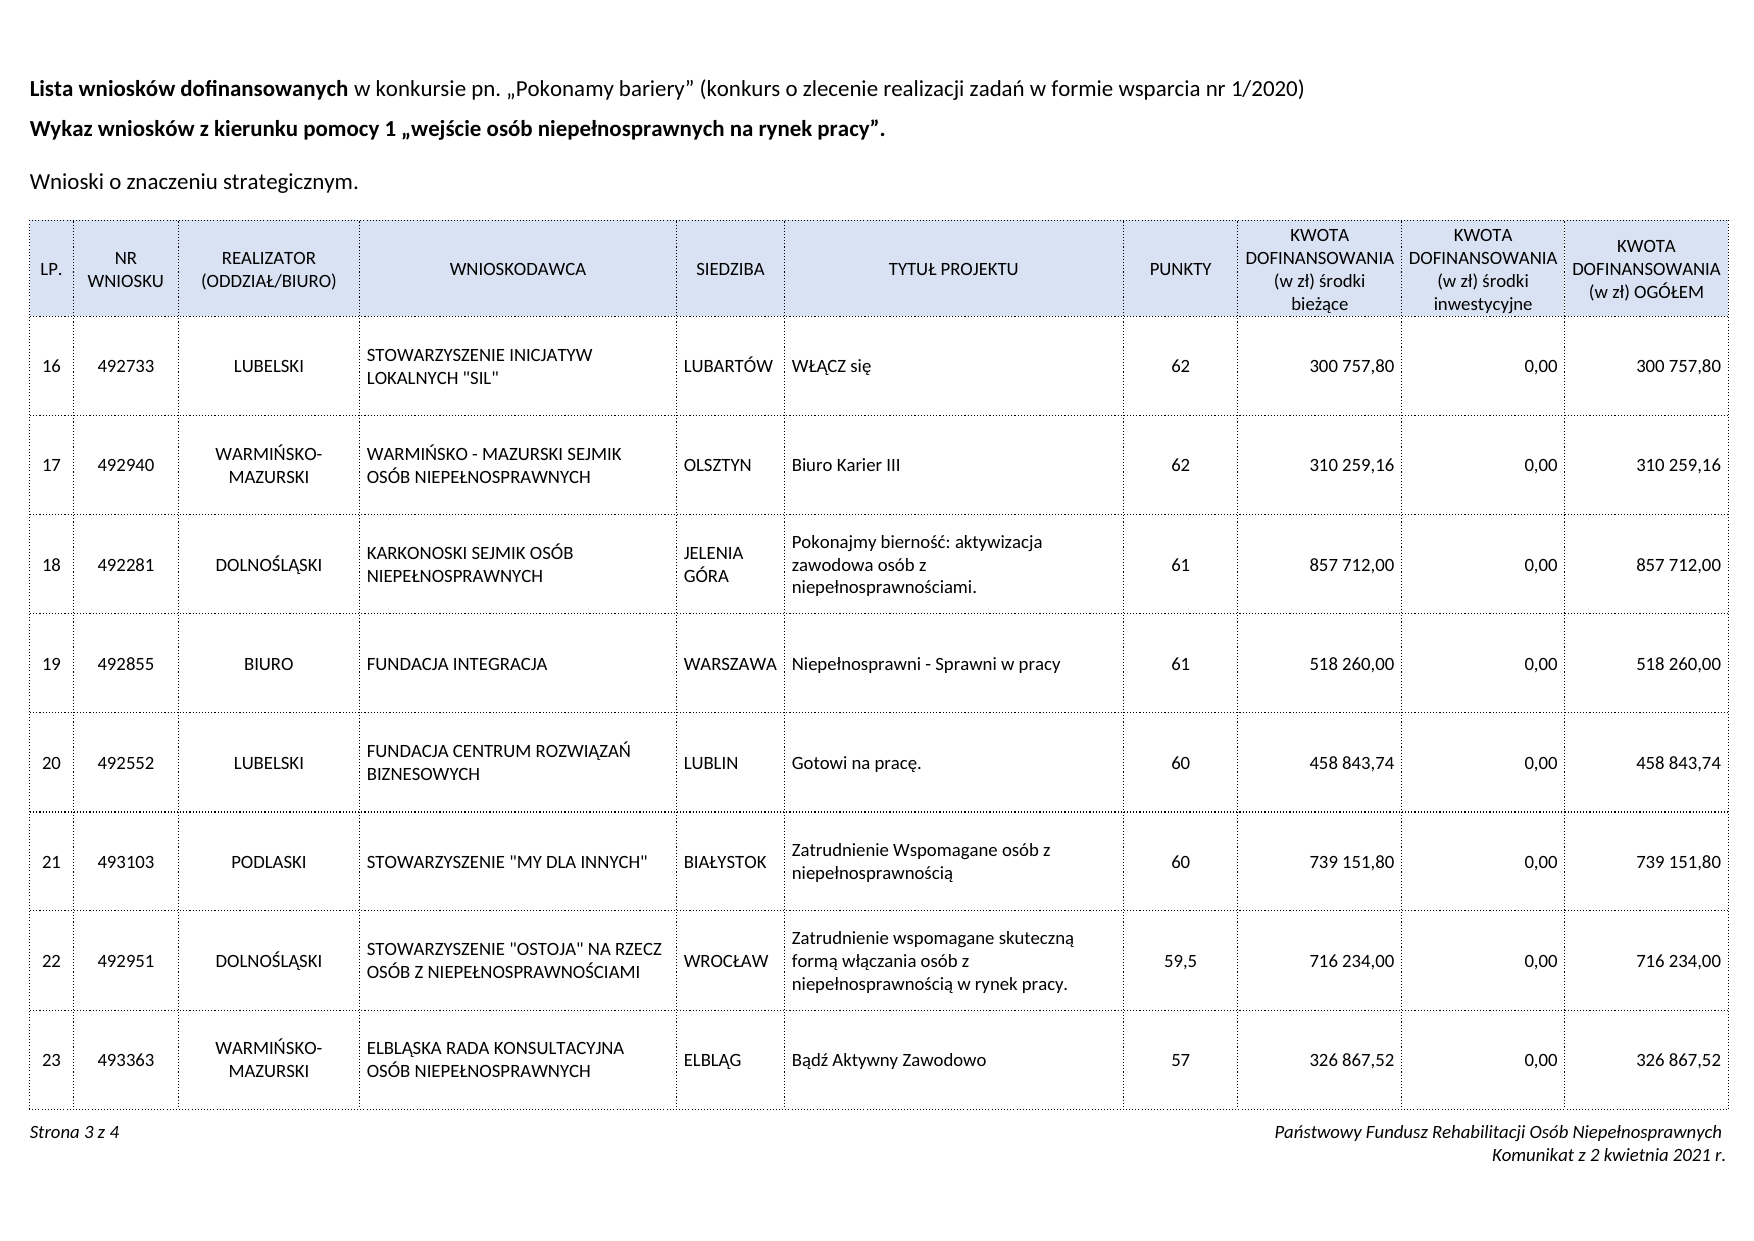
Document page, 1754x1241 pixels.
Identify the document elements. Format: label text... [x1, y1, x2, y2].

table_cell ELBLĄSKA RADA KONSULTACYJNA OSÓB NIEPEŁNOSPRAWNYCH [359, 1010, 676, 1108]
table_cell 458 843,74 [1565, 712, 1728, 811]
table_cell 0,00 [1401, 415, 1564, 514]
table_cell 300 757,80 [1238, 316, 1401, 415]
table_cell KARKONOSKI SEJMIK OSÓB NIEPEŁNOSPRAWNYCH [359, 514, 676, 613]
table_cell FUNDACJA CENTRUM ROZWIĄZAŃ BIZNESOWYCH [359, 712, 676, 811]
table_cell 16 [30, 316, 73, 415]
table_header PUNKTY [1123, 220, 1238, 316]
table_cell 0,00 [1401, 712, 1564, 811]
table_header SIEDZIBA [676, 220, 784, 316]
table_cell Gotowi na pracę. [784, 712, 1123, 811]
table_header KWOTA DOFINANSOWANIA (w zł) OGÓŁEM [1565, 220, 1728, 316]
table_cell 22 [30, 910, 73, 1009]
table_cell BIAŁYSTOK [676, 811, 784, 910]
table_header REALIZATOR (ODDZIAŁ/BIURO) [178, 220, 359, 316]
table_cell 492281 [73, 514, 178, 613]
table_cell DOLNOŚLĄSKI [178, 514, 359, 613]
table_cell WARMIŃSKO-MAZURSKI [178, 415, 359, 514]
table_cell LUBLIN [676, 712, 784, 811]
table_cell 493363 [73, 1010, 178, 1108]
table_cell 57 [1123, 1010, 1238, 1108]
table_cell WROCŁAW [676, 910, 784, 1009]
table_cell 492552 [73, 712, 178, 811]
table_header KWOTA DOFINANSOWANIA (w zł) środki inwestycyjne [1401, 220, 1564, 316]
table_cell 0,00 [1401, 1010, 1564, 1108]
table_cell PODLASKI [178, 811, 359, 910]
table_cell 716 234,00 [1565, 910, 1728, 1009]
table_cell 739 151,80 [1238, 811, 1401, 910]
table_cell 492951 [73, 910, 178, 1009]
table_cell 0,00 [1401, 316, 1564, 415]
table_cell Zatrudnienie wspomagane skuteczną formą włączania osób z niepełnosprawnością w rynek pracy. [784, 910, 1123, 1009]
table_cell 310 259,16 [1565, 415, 1728, 514]
table_cell 857 712,00 [1238, 514, 1401, 613]
table_cell 60 [1123, 712, 1238, 811]
table_cell Bądź Aktywny Zawodowo [784, 1010, 1123, 1108]
table_cell 458 843,74 [1238, 712, 1401, 811]
table_cell 61 [1123, 613, 1238, 712]
table_cell 493103 [73, 811, 178, 910]
table_cell STOWARZYSZENIE INICJATYW LOKALNYCH "SIL" [359, 316, 676, 415]
table_cell 62 [1123, 415, 1238, 514]
table_cell WARMIŃSKO - MAZURSKI SEJMIK OSÓB NIEPEŁNOSPRAWNYCH [359, 415, 676, 514]
table_cell 857 712,00 [1565, 514, 1728, 613]
table_cell 326 867,52 [1565, 1010, 1728, 1108]
table_cell 61 [1123, 514, 1238, 613]
table_cell 326 867,52 [1238, 1010, 1401, 1108]
table_cell 518 260,00 [1238, 613, 1401, 712]
table_cell 492940 [73, 415, 178, 514]
table_cell STOWARZYSZENIE "OSTOJA" NA RZECZ OSÓB Z NIEPEŁNOSPRAWNOŚCIAMI [359, 910, 676, 1009]
table_cell 21 [30, 811, 73, 910]
table_cell 739 151,80 [1565, 811, 1728, 910]
table_cell OLSZTYN [676, 415, 784, 514]
table_cell Biuro Karier III [784, 415, 1123, 514]
table_cell Zatrudnienie Wspomagane osób z niepełnosprawnością [784, 811, 1123, 910]
table_cell 310 259,16 [1238, 415, 1401, 514]
table_cell STOWARZYSZENIE "MY DLA INNYCH" [359, 811, 676, 910]
table_header KWOTA DOFINANSOWANIA (w zł) środki bieżące [1238, 220, 1401, 316]
table_cell Pokonajmy bierność: aktywizacja zawodowa osób z niepełnosprawnościami. [784, 514, 1123, 613]
table_cell LUBARTÓW [676, 316, 784, 415]
table_cell LUBELSKI [178, 712, 359, 811]
table_cell 0,00 [1401, 811, 1564, 910]
table_cell 17 [30, 415, 73, 514]
table_cell 20 [30, 712, 73, 811]
table_cell 0,00 [1401, 613, 1564, 712]
table_cell 0,00 [1401, 910, 1564, 1009]
table_cell LUBELSKI [178, 316, 359, 415]
table_cell ELBLĄG [676, 1010, 784, 1108]
table_cell WARMIŃSKO-MAZURSKI [178, 1010, 359, 1108]
table_header NR WNIOSKU [73, 220, 178, 316]
table_cell WŁĄCZ się [784, 316, 1123, 415]
table_cell 19 [30, 613, 73, 712]
table_header WNIOSKODAWCA [359, 220, 676, 316]
table_cell FUNDACJA INTEGRACJA [359, 613, 676, 712]
table_cell 518 260,00 [1565, 613, 1728, 712]
table_cell 0,00 [1401, 514, 1564, 613]
table_cell 716 234,00 [1238, 910, 1401, 1009]
table_cell 62 [1123, 316, 1238, 415]
table_cell 492855 [73, 613, 178, 712]
table_cell 59,5 [1123, 910, 1238, 1009]
table_cell 23 [30, 1010, 73, 1108]
table_cell BIURO [178, 613, 359, 712]
table_cell Niepełnosprawni - Sprawni w pracy [784, 613, 1123, 712]
table_header TYTUŁ PROJEKTU [784, 220, 1123, 316]
table_header LP. [30, 220, 73, 316]
table_cell 60 [1123, 811, 1238, 910]
table_cell WARSZAWA [676, 613, 784, 712]
table_cell DOLNOŚLĄSKI [178, 910, 359, 1009]
table_cell 18 [30, 514, 73, 613]
table_cell 492733 [73, 316, 178, 415]
table_cell 300 757,80 [1565, 316, 1728, 415]
table_cell JELENIA GÓRA [676, 514, 784, 613]
